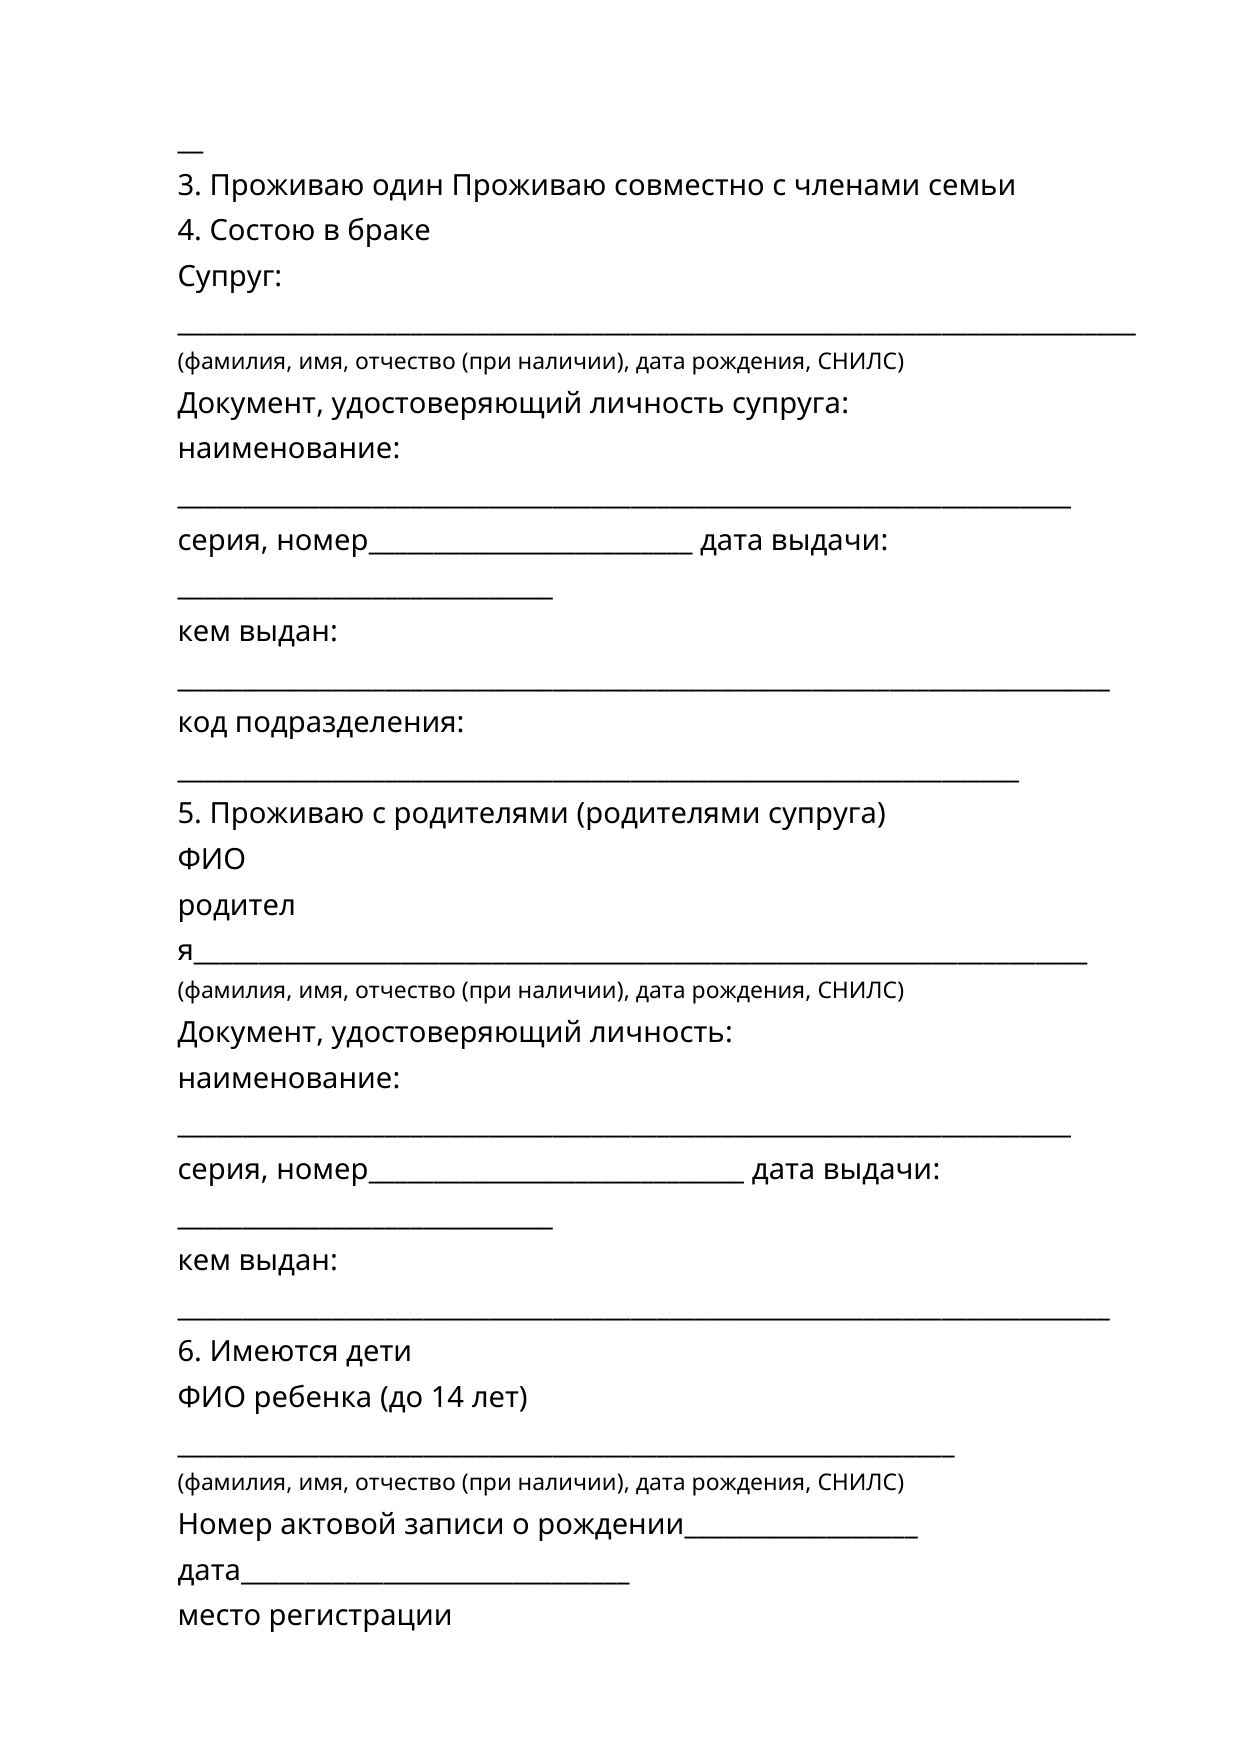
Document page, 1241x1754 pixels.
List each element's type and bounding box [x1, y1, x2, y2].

text [177, 118, 1152, 1634]
